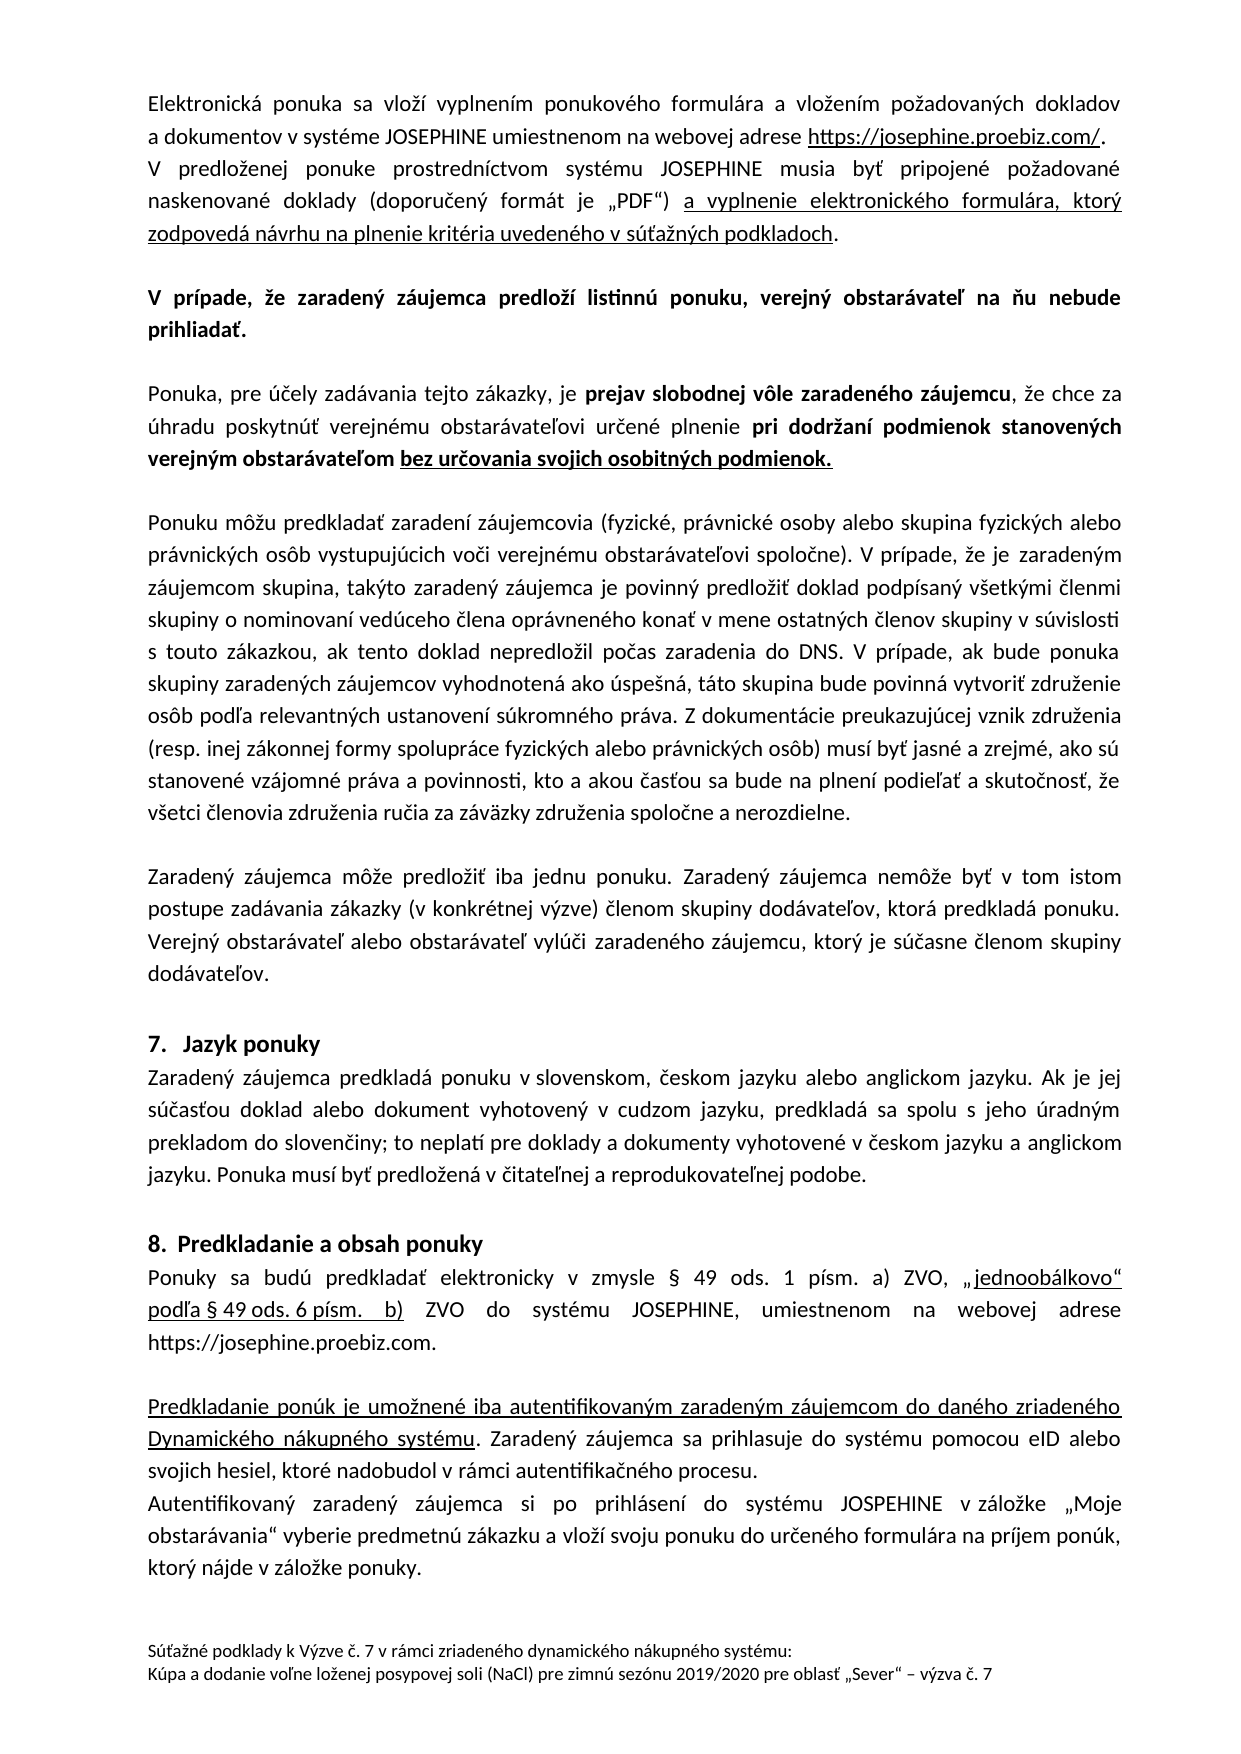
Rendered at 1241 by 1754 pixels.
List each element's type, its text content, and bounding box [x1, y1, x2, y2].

text Ponuky sa budú predkladať elektronicky v zmysle § 49 ods. 1 písm. a) ZVO, „jednoobálkovo“ podľa § 49 ods. 6 písm. b) ZVO do systému JOSEPHINE, umiestnenom na webovej adrese https://josephine.proebiz.com. [148, 1263, 1122, 1356]
text Ponuka, pre účely zadávania tejto zákazky, je prejav slobodnej vôle zaradeného záujemcu, že chce za úhradu poskytnúť verejnému obstarávateľovi určené plnenie pri dodržaní podmienok stanovených verejným obstarávateľom bez určovania svojich osobitných podmienok. [148, 379, 1122, 472]
text V predloženej ponuke prostredníctvom systému JOSEPHINE musia byť pripojené požadované naskenované doklady (doporučený formát je „PDF“) a vyplnenie elektronického formulára, ktorý zodpovedá návrhu na plnenie kritéria uvedeného v súťažných podkladoch. [148, 154, 1122, 247]
text Zaradený záujemca môže predložiť iba jednu ponuku. Zaradený záujemca nemôže byť v tom istom postupe zadávania zákazky (v konkrétnej výzve) členom skupiny dodávateľov, ktorá predkladá ponuku. Verejný obstarávateľ alebo obstarávateľ vylúči zaradeného záujemcu, ktorý je súčasne členom skupiny dodávateľov. [148, 862, 1122, 987]
text Predkladanie ponúk je umožnené iba autentifikovaným zaradeným záujemcom do daného zriadeného Dynamického nákupného systému. Zaradený záujemca sa prihlasuje do systému pomocou eID alebo svojich hesiel, ktoré nadobudol v rámci autentifikačného procesu. [148, 1392, 1122, 1416]
text Elektronická ponuka sa vloží vyplnením ponukového formulára a vložením požadovaných dokladov a dokumentov v systéme JOSEPHINE umiestnenom na webovej adrese https://josephine.proebiz.com/. [148, 89, 1122, 150]
subtitle Predkladanie a obsah ponuky [148, 1228, 1122, 1259]
text Autentifikovaný zaradený záujemca si po prihlásení do systému JOSPEHINE v záložke „Moje obstarávania“ vyberie predmetnú zákazku a vloží svoju ponuku do určeného formulára na príjem ponúk, ktorý nájde v záložke ponuky. [148, 1489, 1122, 1581]
text Predkladanie ponúk je umožnené iba autentifikovaným zaradeným záujemcom do daného zriadeného Dynamického nákupného systému. Zaradený záujemca sa prihlasuje do systému pomocou eID alebo svojich hesiel, ktoré nadobudol v rámci autentifikačného procesu. [148, 1418, 1122, 1484]
text Ponuku môžu predkladať zaradení záujemcovia (fyzické, právnické osoby alebo skupina fyzických alebo právnických osôb vystupujúcich voči verejnému obstarávateľovi spoločne). V prípade, že je zaradeným záujemcom skupina, takýto zaradený záujemca je povinný predložiť doklad podpísaný všetkými členmi skupiny o nominovaní vedúceho člena oprávneného konať v mene ostatných členov skupiny v súvislosti s touto zákazkou, ak tento doklad nepredložil počas zaradenia do DNS. V prípade, ak bude ponuka skupiny zaradených záujemcov vyhodnotená ako úspešná, táto skupina bude povinná vytvoriť združenie osôb podľa relevantných ustanovení súkromného práva. Z dokumentácie preukazujúcej vznik združenia (resp. inej zákonnej formy spolupráce fyzických alebo právnických osôb) musí byť jasné a zrejmé, ako sú stanovené vzájomné práva a povinnosti, kto a akou časťou sa bude na plnení podieľať a skutočnosť, že všetci členovia združenia ručia za záväzky združenia spoločne a nerozdielne. [148, 508, 1122, 826]
subtitle Jazyk ponuky [148, 1028, 1122, 1059]
text V prípade, že zaradený záujemca predloží listinnú ponuku, verejný obstarávateľ na ňu nebude prihliadať. [148, 283, 1122, 343]
text Zaradený záujemca predkladá ponuku v slovenskom, českom jazyku alebo anglickom jazyku. Ak je jej súčasťou doklad alebo dokument vyhotovený v cudzom jazyku, predkladá sa spolu s jeho úradným prekladom do slovenčiny; to neplatí pre doklady a dokumenty vyhotovené v českom jazyku a anglickom jazyku. Ponuka musí byť predložená v čitateľnej a reprodukovateľnej podobe. [148, 1063, 1122, 1188]
